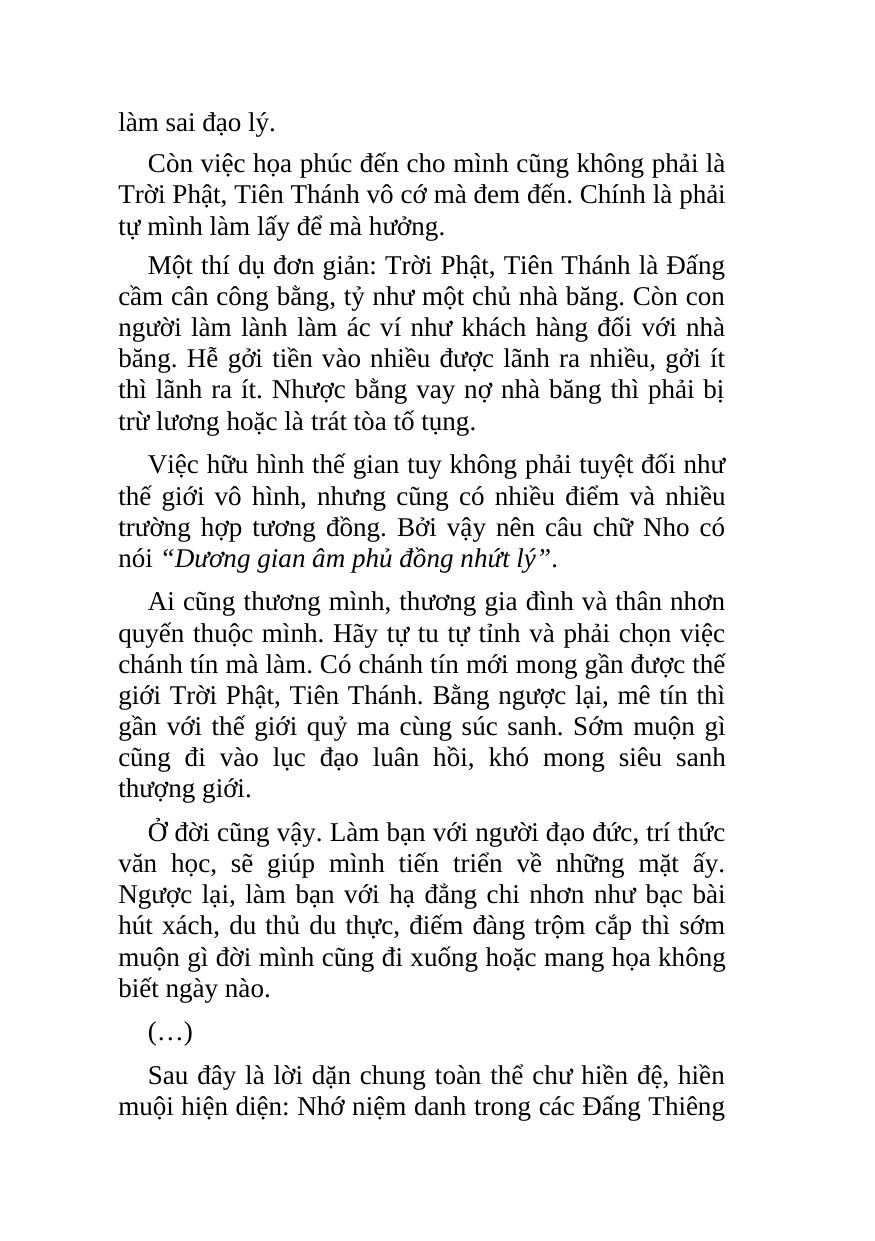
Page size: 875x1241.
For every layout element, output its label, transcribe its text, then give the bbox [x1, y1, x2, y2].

text Còn việc họa phúc đến cho mình cũng không phải là Trời Phật, Tiên Thánh vô cớ mà đem đến. Chính là phải tự mình làm lấy để mà hưởng. [118, 147, 726, 241]
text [118, 106, 726, 137]
text Ai cũng thương mình, thương gia đình và thân nhơn quyến thuộc mình. Hãy tự tu tự tỉnh và phải chọn việc chánh tín mà làm. Có chánh tín mới mong gần được thế giới Trời Phật, Tiên Thánh. Bằng ngược lại, mê tín thì gần với thế giới quỷ ma cùng súc sanh. Sớm muộn gì cũng đi vào lục đạo luân hồi, khó mong siêu sanh thượng giới. [118, 586, 726, 803]
text Một thí dụ đơn giản: Trời Phật, Tiên Thánh là Đấng cầm cân công bằng, tỷ như một chủ nhà băng. Còn con người làm lành làm ác ví như khách hàng đối với nhà băng. Hễ gởi tiền vào nhiều được lãnh ra nhiều, gởi ít thì lãnh ra ít. Nhược bằng vay nợ nhà băng thì phải bị trừ lương hoặc là trát tòa tố tụng. [118, 249, 726, 436]
text Ở đời cũng vậy. Làm bạn với người đạo đức, trí thức văn học, sẽ giúp mình tiến triển về những mặt ấy. Ngược lại, làm bạn với hạ đẳng chi nhơn như bạc bài hút xách, du thủ du thực, điếm đàng trộm cắp thì sớm muộn gì đời mình cũng đi xuống hoặc mang họa không biết ngày nào. [118, 816, 726, 1003]
text (…) [118, 1015, 726, 1047]
text Việc hữu hình thế gian tuy không phải tuyệt đối như thế giới vô hình, nhưng cũng có nhiều điểm và nhiều trường hợp tương đồng. Bởi vậy nên câu chữ Nho có nói “Dương gian âm phủ đồng nhứt lý”. [118, 448, 726, 573]
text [118, 1059, 726, 1121]
